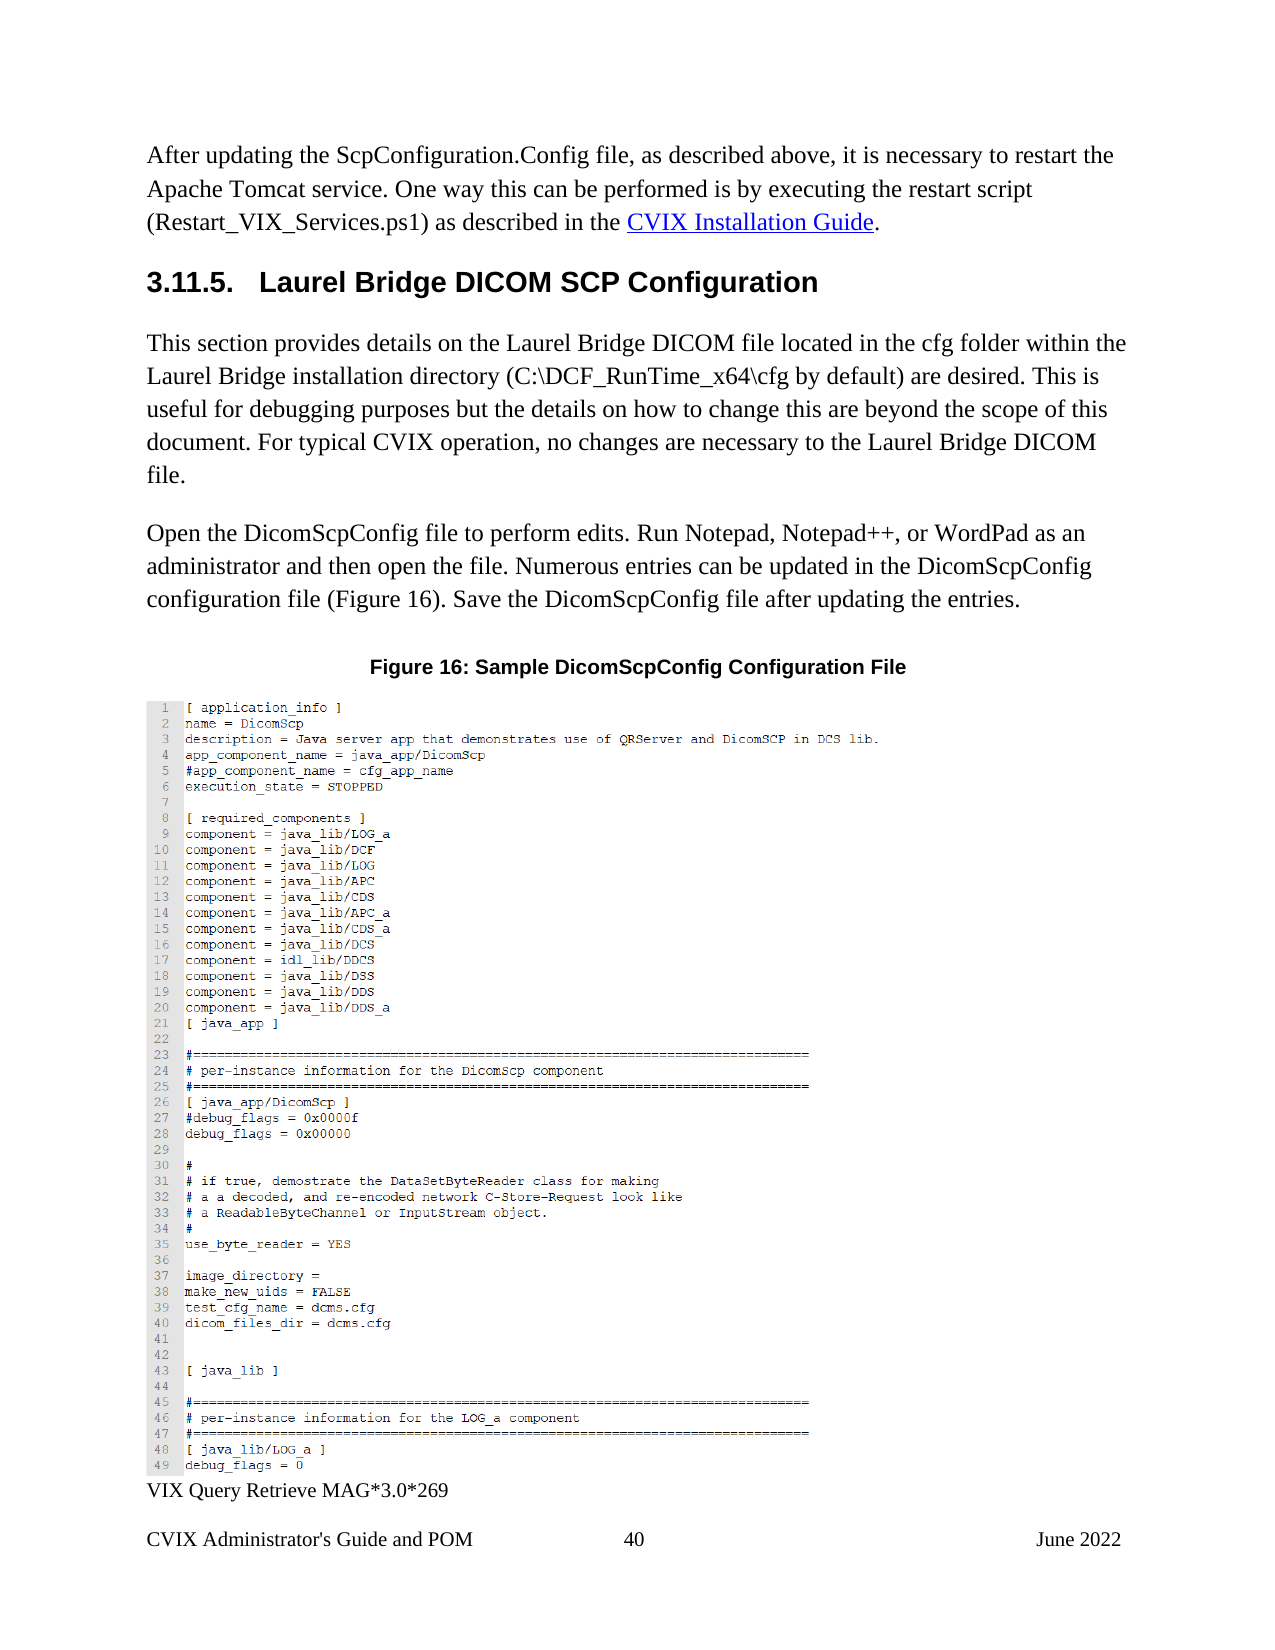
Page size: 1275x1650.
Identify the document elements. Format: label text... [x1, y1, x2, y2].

picture [146, 701, 887, 1476]
text Open the DicomScpConfig file to perform edits. Run Notepad, Notepad++, or WordPad as an administrator and then open the file. Numerous entries can be updated in the DicomScpConfig configuration file (Figure 16). Save the DicomScpConfig file after updating the entries. [146, 518, 1130, 613]
subtitle Laurel Bridge DICOM SCP Configuration [146, 265, 1130, 298]
text After updating the ScpConfiguration.Config file, as described above, it is necessary to restart the Apache Tomcat service. One way this can be performed is by executing the restart script (Restart_VIX_Services.ps1) as described in the CVIX Installation Guide. [146, 141, 1130, 235]
text This section provides details on the Laurel Bridge DICOM file located in the cfg folder within the Laurel Bridge installation directory (C:\DCF_RunTime_x64\cfg by default) are desired. This is useful for debugging purposes but the details on how to change this are beyond the scope of this document. For typical CVIX operation, no changes are necessary to the Laurel Bridge DICOM file. [146, 328, 1130, 489]
text Figure 16: Sample DicomScpConfig Configuration File [146, 655, 1130, 679]
